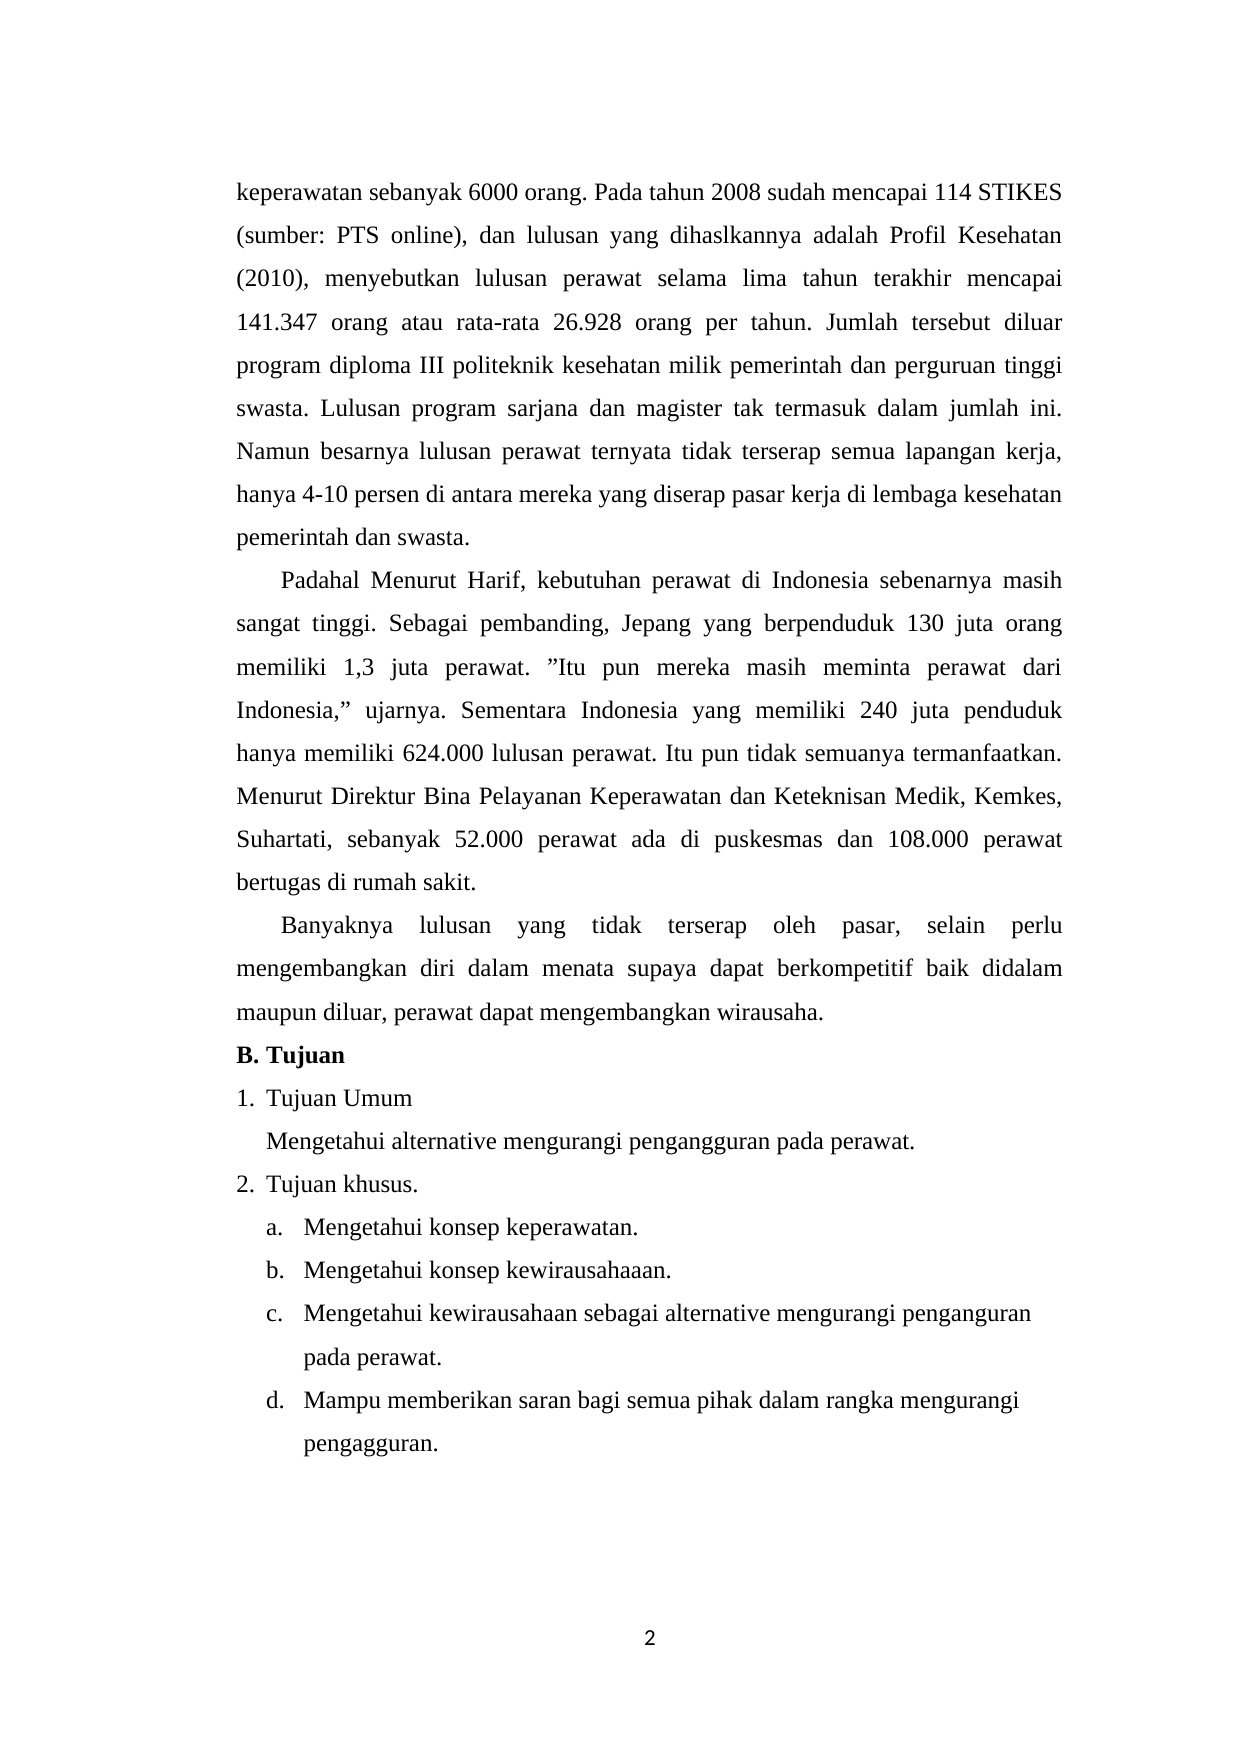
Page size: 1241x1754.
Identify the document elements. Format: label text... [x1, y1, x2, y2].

text Mengetahui alternative mengurangi pengangguran pada perawat. [236, 1126, 1063, 1155]
list Mengetahui konsep keperawatan. [266, 1212, 1063, 1241]
text Banyaknya lulusan yang tidak terserap oleh pasar, selain perlu mengembangkan diri dalam menata supaya dapat berkompetitif baik didalam maupun diluar, perawat dapat mengembangkan wirausaha. [236, 910, 1063, 1025]
list Mengetahui kewirausahaan sebagai alternative mengurangi penganguran pada perawat. [266, 1298, 1063, 1370]
list Tujuan Umum [236, 1083, 1063, 1112]
list Mengetahui konsep kewirausahaaan. [266, 1255, 1063, 1284]
text Padahal Menurut Harif, kebutuhan perawat di Indonesia sebenarnya masih sangat tinggi. Sebagai pembanding, Jepang yang berpenduduk 130 juta orang memiliki 1,3 juta perawat. ”Itu pun mereka masih meminta perawat dari Indonesia,” ujarnya. Sementara Indonesia yang memiliki 240 juta penduduk hanya memiliki 624.000 lulusan perawat. Itu pun tidak semuanya termanfaatkan. Menurut Direktur Bina Pelayanan Keperawatan dan Keteknisan Medik, Kemkes, Suhartati, sebanyak 52.000 perawat ada di puskesmas dan 108.000 perawat bertugas di rumah sakit. [236, 565, 1063, 896]
list Tujuan [236, 1040, 1063, 1068]
list Mampu memberikan saran bagi semua pihak dalam rangka mengurangi pengagguran. [266, 1385, 1063, 1457]
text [236, 177, 1063, 551]
list Tujuan khusus. [236, 1169, 1063, 1198]
